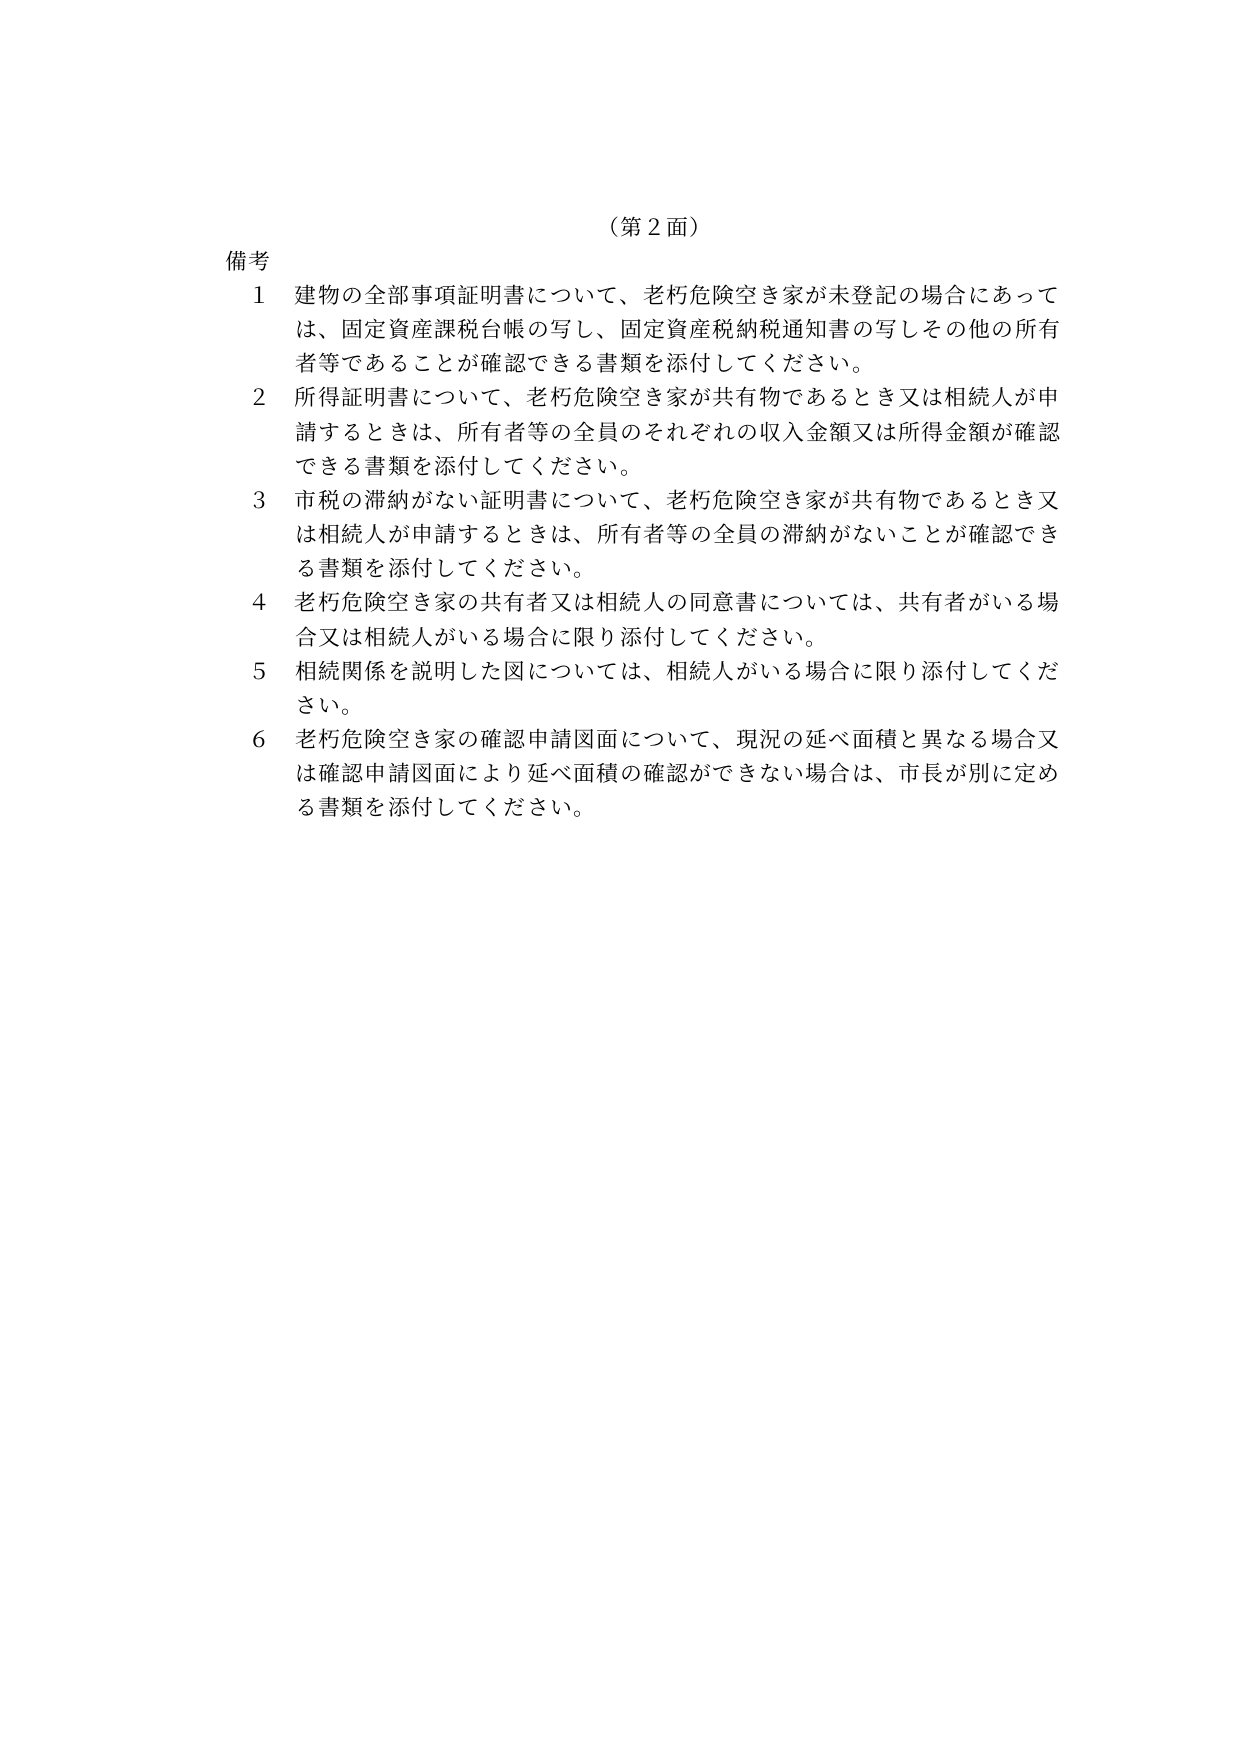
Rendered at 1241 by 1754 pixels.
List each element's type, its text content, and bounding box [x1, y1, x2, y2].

text ３ 市税の滞納がない証明書について、老朽危険空き家が共有物であるとき又は相続人が申請するときは、所有者等の全員の滞納がないことが確認できる書類を添付してください。 [179, 482, 1061, 584]
text ２ 所得証明書について、老朽危険空き家が共有物であるとき又は相続人が申請するときは、所有者等の全員のそれぞれの収入金額又は所得金額が確認できる書類を添付してください。 [179, 379, 1061, 482]
text （第２面） [179, 208, 1061, 243]
text １ 建物の全部事項証明書について、老朽危険空き家が未登記の場合にあっては、固定資産課税台帳の写し、固定資産税納税通知書の写しその他の所有者等であることが確認できる書類を添付してください。 [179, 277, 1061, 379]
text ５ 相続関係を説明した図については、相続人がいる場合に限り添付してください。 [179, 653, 1061, 721]
text ６ 老朽危険空き家の確認申請図面について、現況の延べ面積と異なる場合又は確認申請図面により延べ面積の確認ができない場合は、市長が別に定める書類を添付してください。 [179, 721, 1061, 823]
text ４ 老朽危険空き家の共有者又は相続人の同意書については、共有者がいる場合又は相続人がいる場合に限り添付してください。 [179, 584, 1061, 653]
text 備考 [179, 243, 1061, 277]
